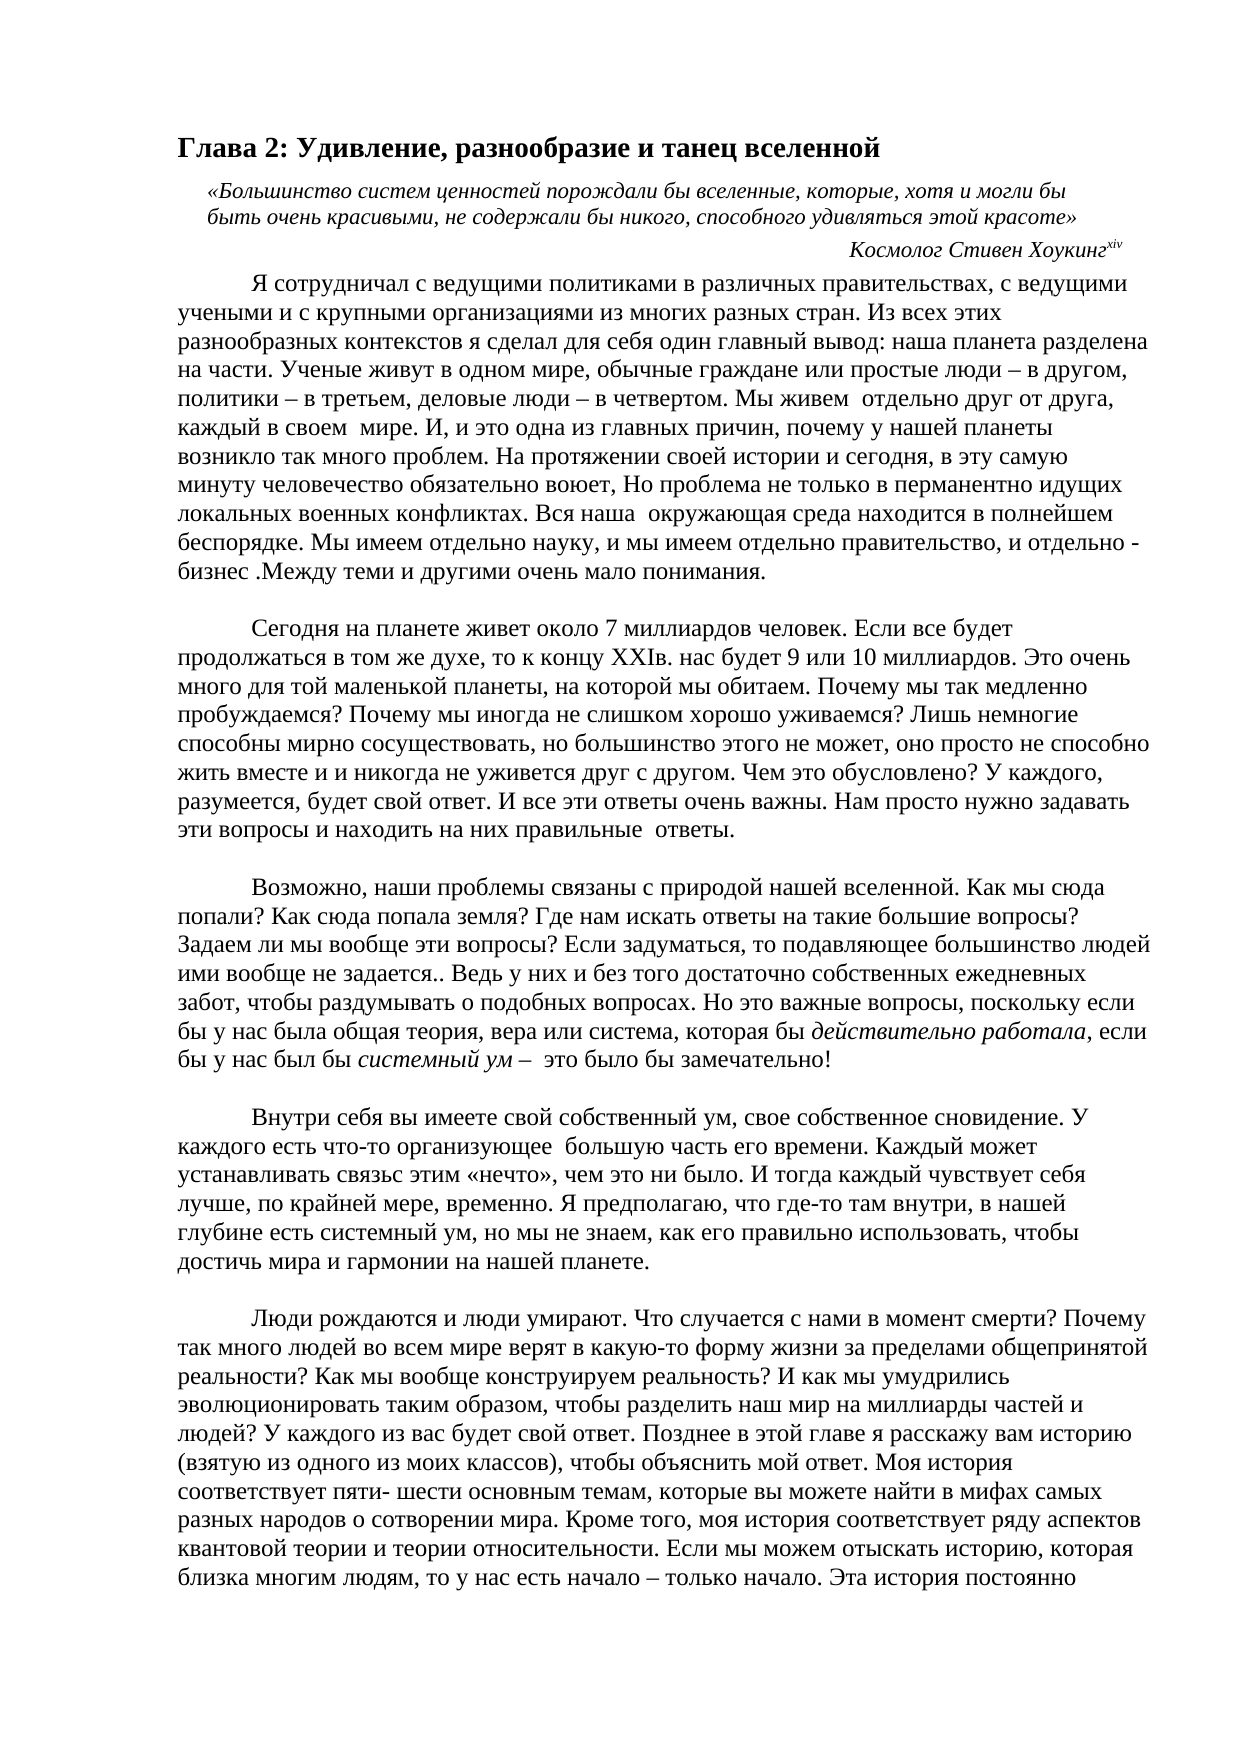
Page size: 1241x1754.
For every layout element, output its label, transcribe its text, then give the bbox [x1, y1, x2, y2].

text Сегодня на планете живет около 7 миллиардов человек. Если все будет продолжаться в том же духе, то к концу XXIв. нас будет 9 или 10 миллиардов. Это очень много для той маленькой планеты, на которой мы обитаем. Почему мы так медленно пробуждаемся? Почему мы иногда не слишком хорошо уживаемся? Лишь немногие способны мирно сосуществовать, но большинство этого не может, оно просто не способно жить вместе и и никогда не уживется друг с другом. Чем это обусловлено? У каждого, разумеется, будет свой ответ. И все эти ответы очень важны. Нам просто нужно задавать эти вопросы и находить на них правильные ответы. [177, 613, 1152, 843]
text Внутри себя вы имеете свой собственный ум, свое собственное сновидение. У каждого есть что-то организующее большую часть его времени. Каждый может устанавливать связьс этим «нечто», чем это ни было. И тогда каждый чувствует себя лучше, по крайней мере, временно. Я предполагаю, что где-то там внутри, в нашей глубине есть системный ум, но мы не знаем, как его правильно использовать, чтобы достичь мира и гармонии на нашей планете. [177, 1102, 1152, 1274]
subtitle Глава 2: Удивление, разнообразие и танец вселенной [177, 131, 1152, 164]
text Я сотрудничал с ведущими политиками в различных правительствах, с ведущими учеными и с крупными организациями из многих разных стран. Из всех этих разнообразных контекстов я сделал для себя один главный вывод: наша планета разделена на части. Ученые живут в одном мире, обычные граждане или простые люди – в другом, политики – в третьем, деловые люди – в четвертом. Мы живем отдельно друг от друга, каждый в своем мире. И, и это одна из главных причин, почему у нашей планеты возникло так много проблем. На протяжении своей истории и сегодня, в эту самую минуту человечество обязательно воюет, Но проблема не только в перманентно идущих локальных военных конфликтах. Вся наша окружающая среда находится в полнейшем беспорядке. Мы имеем отдельно науку, и мы имеем отдельно правительство, и отдельно - бизнес .Между теми и другими очень мало понимания. [177, 268, 1152, 584]
text Космолог Стивен Хоукингxiv [207, 236, 1122, 262]
text «Большинство систем ценностей порождали бы вселенные, которые, хотя и могли бы быть очень красивыми, не содержали бы никого, способного удивляться этой красоте» [207, 177, 1122, 229]
text Возможно, наши проблемы связаны с природой нашей вселенной. Как мы сюда попали? Как сюда попала земля? Где нам искать ответы на такие большие вопросы? Задаем ли мы вообще эти вопросы? Если задуматься, то подавляющее большинство людей ими вообще не задается.. Ведь у них и без того достаточно собственных ежедневных забот, чтобы раздумывать о подобных вопросах. Но это важные вопросы, поскольку если бы у нас была общая теория, вера или система, которая бы действительно работала, если бы у нас был бы системный ум – это было бы замечательно! [177, 872, 1152, 1073]
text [177, 1303, 1152, 1591]
